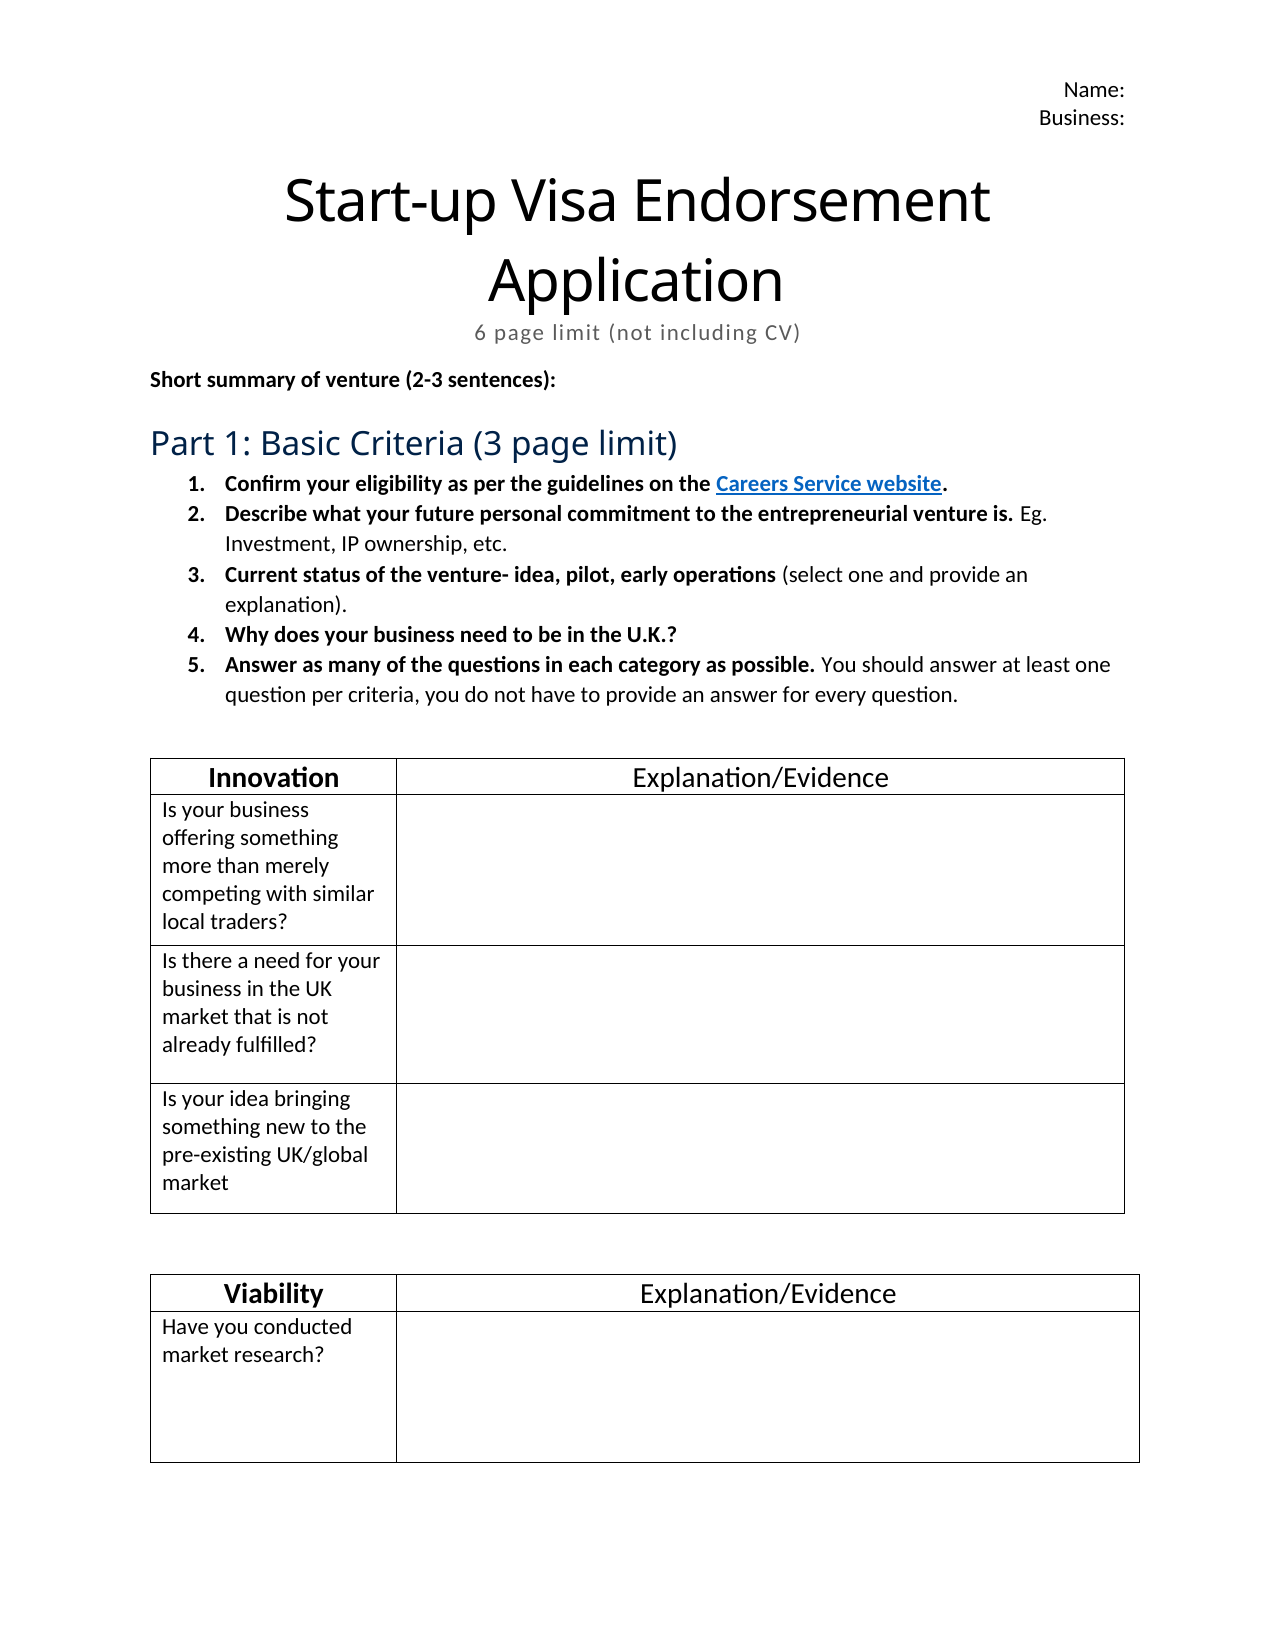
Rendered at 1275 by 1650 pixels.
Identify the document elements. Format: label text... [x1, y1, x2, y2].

subtitle 6 page limit (not including CV) [150, 318, 1125, 346]
list Confirm your eligibility as per the guidelines on the Careers Service website. [187, 469, 1125, 497]
list Answer as many of the questions in each category as possible. You should answer at least one question per criteria, you do not have to provide an answer for every question. [187, 650, 1125, 708]
table_header Viability [151, 1275, 396, 1311]
table_cell Is there a need for your business in the UK market that is not already fulfilled? [151, 946, 396, 1083]
table_cell [397, 1084, 1124, 1212]
text Short summary of venture (2-3 sentences): [150, 365, 1125, 393]
title Start-up Visa Endorsement Application [150, 159, 1125, 318]
table_cell Is your business offering something more than merely competing with similar local traders? [151, 795, 396, 945]
list Describe what your future personal commitment to the entrepreneurial venture is. Eg. Investment, IP ownership, etc. [187, 499, 1125, 557]
subtitle Part 1: Basic Criteria (3 page limit) [150, 420, 1125, 466]
list Why does your business need to be in the U.K.? [187, 620, 1125, 648]
table_cell [397, 946, 1124, 1083]
table_cell [397, 795, 1124, 945]
table_header Innovation [151, 759, 396, 794]
table_cell Is your idea bringing something new to the pre-existing UK/global market [151, 1084, 396, 1212]
table_header Explanation/Evidence [397, 759, 1124, 794]
table_cell [397, 1312, 1139, 1462]
table_cell Have you conducted market research? [151, 1312, 396, 1462]
list Current status of the venture- idea, pilot, early operations (select one and provide an explanation). [187, 560, 1125, 618]
table_header Explanation/Evidence [397, 1275, 1139, 1311]
